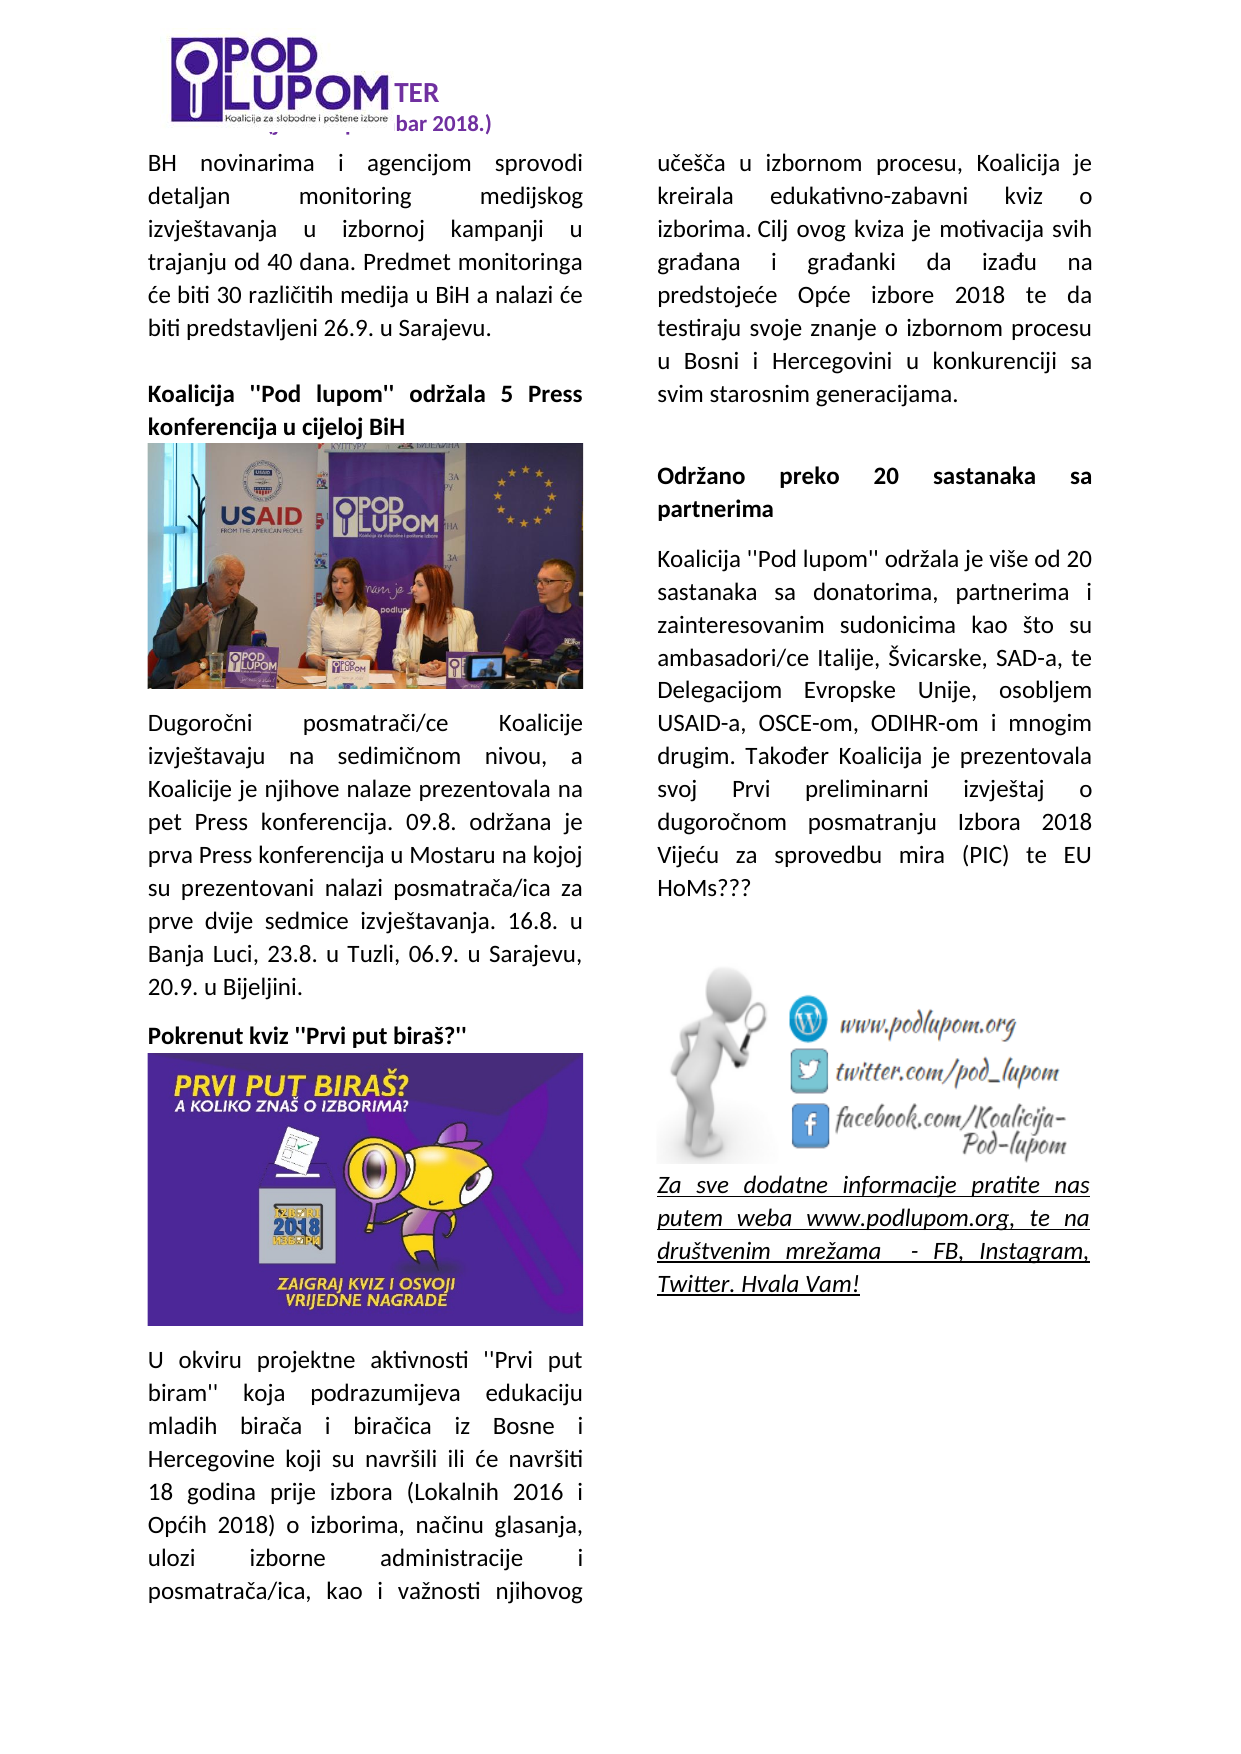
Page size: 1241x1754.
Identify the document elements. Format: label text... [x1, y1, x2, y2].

picture [147, 443, 584, 689]
picture [159, 28, 394, 131]
text Održano preko 20 sastanaka sa partnerima [657, 428, 1093, 524]
text Za sve dodatne informacije pratite nas putem weba www.podlupom.org, te na društvenim mrežama - FB, Instagram, Twitter. Hvala Vam! [657, 1170, 1093, 1299]
picture [656, 932, 1093, 1164]
picture [147, 1053, 584, 1326]
text Pokrenut kviz ''Prvi put biraš?'' [148, 1021, 583, 1053]
